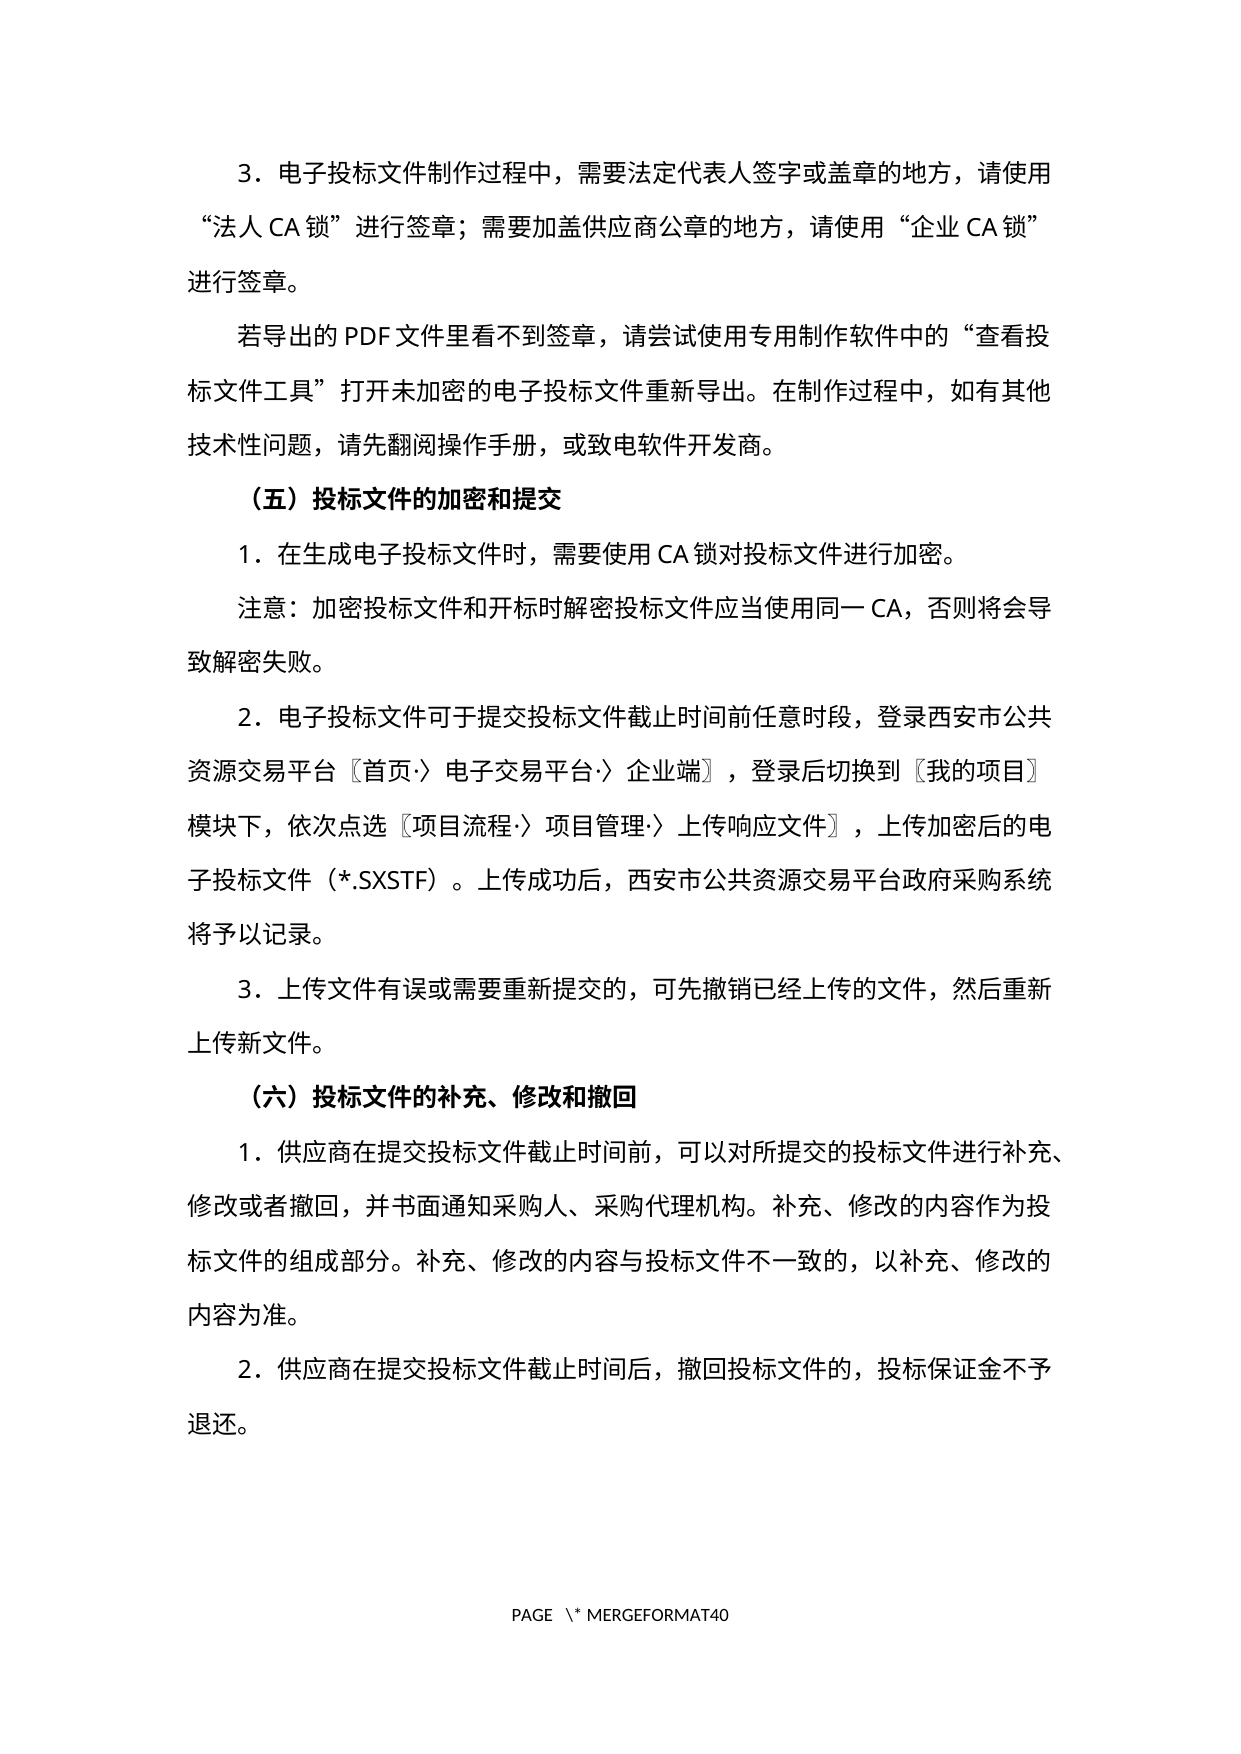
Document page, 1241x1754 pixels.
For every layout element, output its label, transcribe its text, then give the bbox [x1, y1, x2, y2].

text （五）投标文件的加密和提交 [187, 480, 1053, 516]
text 2．电子投标文件可于提交投标文件截止时间前任意时段，登录西安市公共资源交易平台〖首页·〉电子交易平台·〉企业端〗，登录后切换到〖我的项目〗模块下，依次点选〖项目流程·〉项目管理·〉上传响应文件〗，上传加密后的电子投标文件（*.SXSTF）。上传成功后，西安市公共资源交易平台政府采购系统将予以记录。 [187, 697, 1053, 951]
text 3．上传文件有误或需要重新提交的，可先撤销已经上传的文件，然后重新上传新文件。 [187, 969, 1053, 1060]
text 注意：加密投标文件和开标时解密投标文件应当使用同一CA，否则将会导致解密失败。 [187, 588, 1053, 679]
text （六）投标文件的补充、修改和撤回 [187, 1078, 1053, 1114]
text 1．在生成电子投标文件时，需要使用CA锁对投标文件进行加密。 [187, 534, 1053, 570]
text 1．供应商在提交投标文件截止时间前，可以对所提交的投标文件进行补充、修改或者撤回，并书面通知采购人、采购代理机构。补充、修改的内容作为投标文件的组成部分。补充、修改的内容与投标文件不一致的，以补充、修改的内容为准。 [187, 1132, 1053, 1332]
text 3．电子投标文件制作过程中，需要法定代表人签字或盖章的地方，请使用“法人CA锁”进行签章；需要加盖供应商公章的地方，请使用“企业CA锁”进行签章。 [187, 153, 1053, 298]
text 若导出的PDF文件里看不到签章，请尝试使用专用制作软件中的“查看投标文件工具”打开未加密的电子投标文件重新导出。在制作过程中，如有其他技术性问题，请先翻阅操作手册，或致电软件开发商。 [187, 317, 1053, 462]
text 2．供应商在提交投标文件截止时间后，撤回投标文件的，投标保证金不予退还。 [187, 1350, 1053, 1440]
